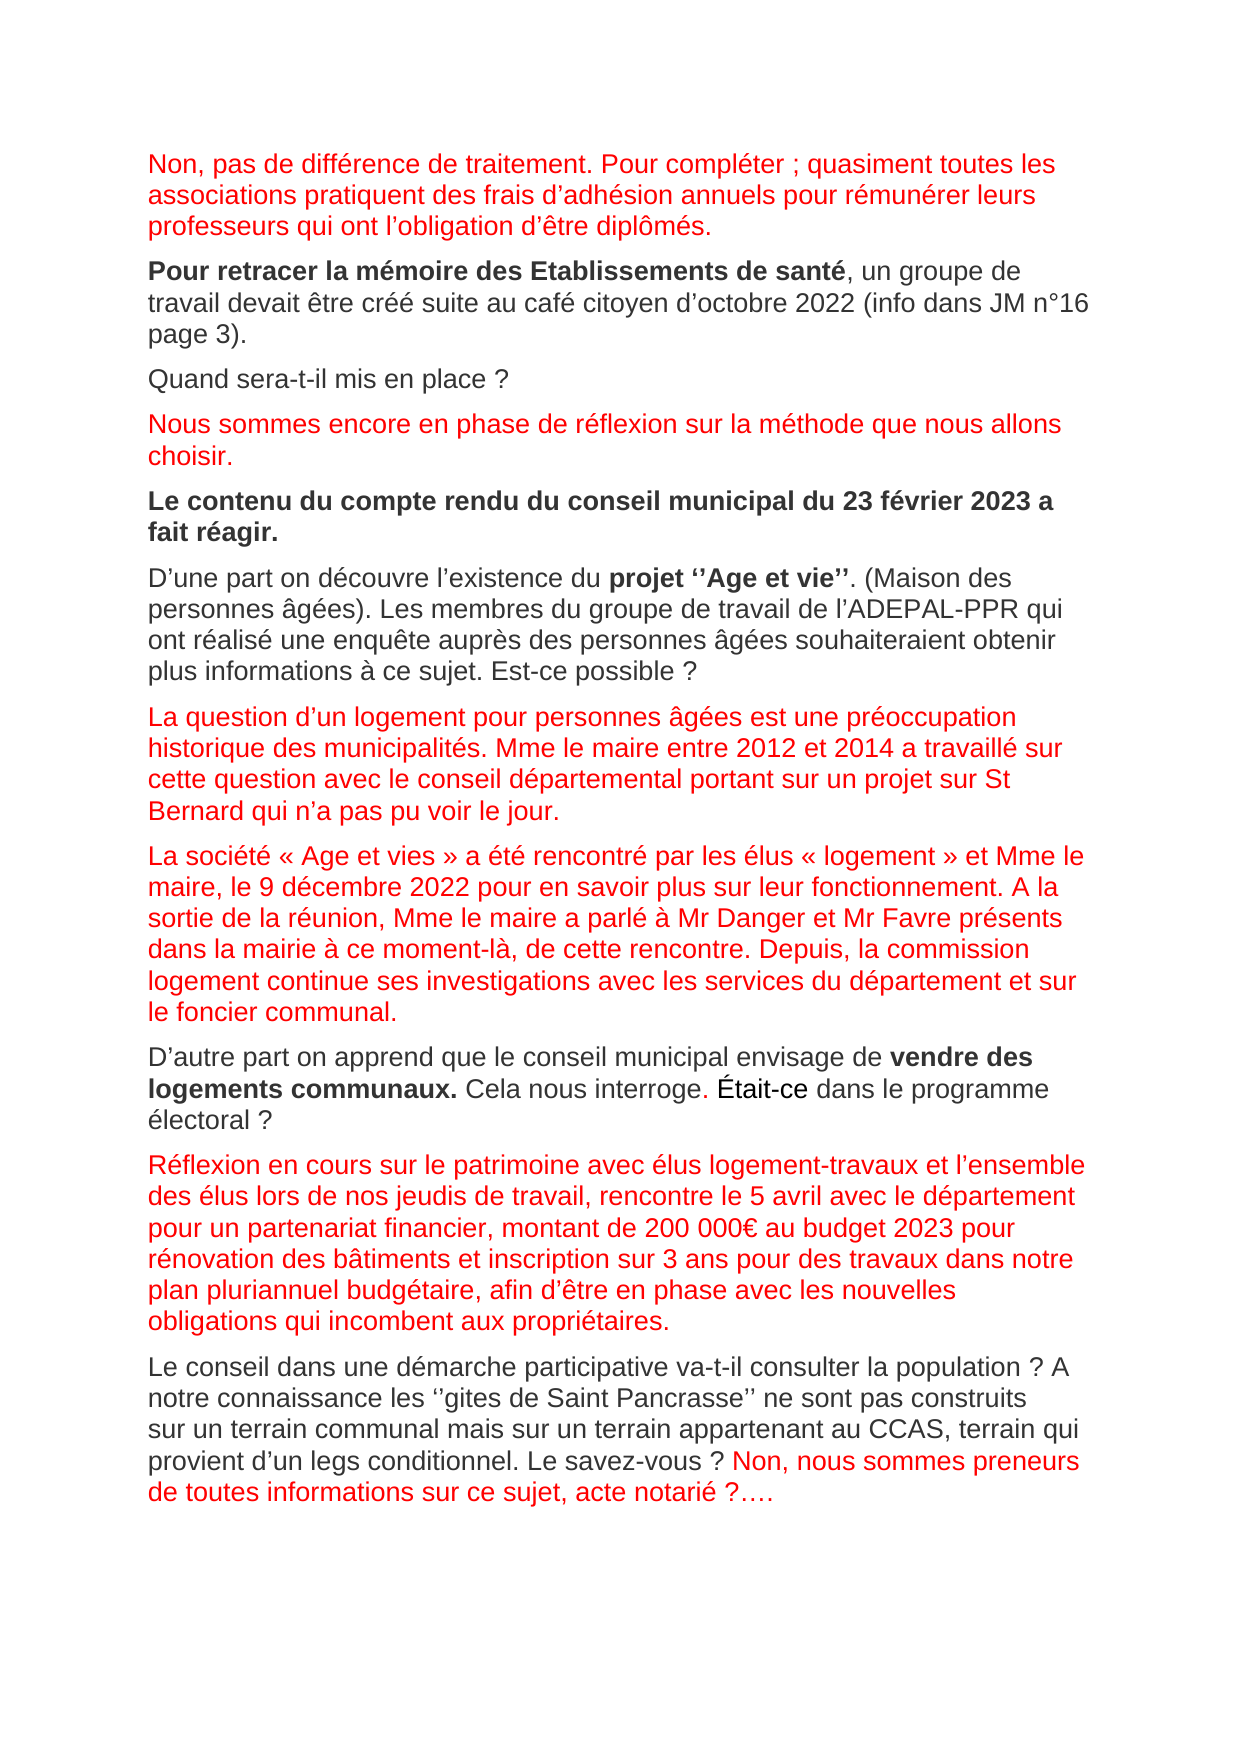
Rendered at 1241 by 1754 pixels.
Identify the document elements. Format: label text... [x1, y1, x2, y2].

text Quand sera-t-il mis en place ? [148, 363, 1093, 394]
text La question d’un logement pour personnes âgées est une préoccupation historique des municipalités. Mme le maire entre 2012 et 2014 a travaillé sur cette question avec le conseil départemental portant sur un projet sur St Bernard qui n’a pas pu voir le jour. [148, 701, 1093, 826]
text Nous sommes encore en phase de réflexion sur la méthode que nous allons choisir. [148, 408, 1093, 471]
text La société « Age et vies » a été rencontré par les élus « logement » et Mme le maire, le 9 décembre 2022 pour en savoir plus sur leur fonctionnement. A la sortie de la réunion, Mme le maire a parlé à Mr Danger et Mr Favre présents dans la mairie à ce moment-là, de cette rencontre. Depuis, la commission logement continue ses investigations avec les services du département et sur le foncier communal. [148, 840, 1093, 1027]
text D’une part on découvre l’existence du projet ‘’Age et vie’’. (Maison des personnes âgées). Les membres du groupe de travail de l’ADEPAL-PPR qui ont réalisé une enquête auprès des personnes âgées souhaiteraient obtenir plus informations à ce sujet. Est-ce possible ? [148, 562, 1093, 687]
text Réflexion en cours sur le patrimoine avec élus logement-travaux et l’ensemble des élus lors de nos jeudis de travail, rencontre le 5 avril avec le département pour un partenariat financier, montant de 200 000€ au budget 2023 pour rénovation des bâtiments et inscription sur 3 ans pour des travaux dans notre plan pluriannuel budgétaire, afin d’être en phase avec les nouvelles obligations qui incombent aux propriétaires. [148, 1149, 1093, 1337]
text Pour retracer la mémoire des Etablissements de santé, un groupe de travail devait être créé suite au café citoyen d’octobre 2022 (info dans JM n°16 page 3). [148, 255, 1093, 349]
text Le conseil dans une démarche participative va-t-il consulter la population ? A notre connaissance les ‘’gites de Saint Pancrasse’’ ne sont pas construits sur un terrain communal mais sur un terrain appartenant au CCAS, terrain qui provient d’un legs conditionnel. Le savez-vous ? Non, nous sommes preneurs de toutes informations sur ce sujet, acte notarié ?…. [148, 1351, 1093, 1507]
text Le contenu du compte rendu du conseil municipal du 23 février 2023 a fait réagir. [148, 485, 1093, 548]
text Non, pas de différence de traitement. Pour compléter ; quasiment toutes les associations pratiquent des frais d’adhésion annuels pour rémunérer leurs professeurs qui ont l’obligation d’être diplômés. [148, 148, 1093, 241]
text D’autre part on apprend que le conseil municipal envisage de vendre des logements communaux. Cela nous interroge. Était-ce dans le programme électoral ? [148, 1041, 1093, 1135]
